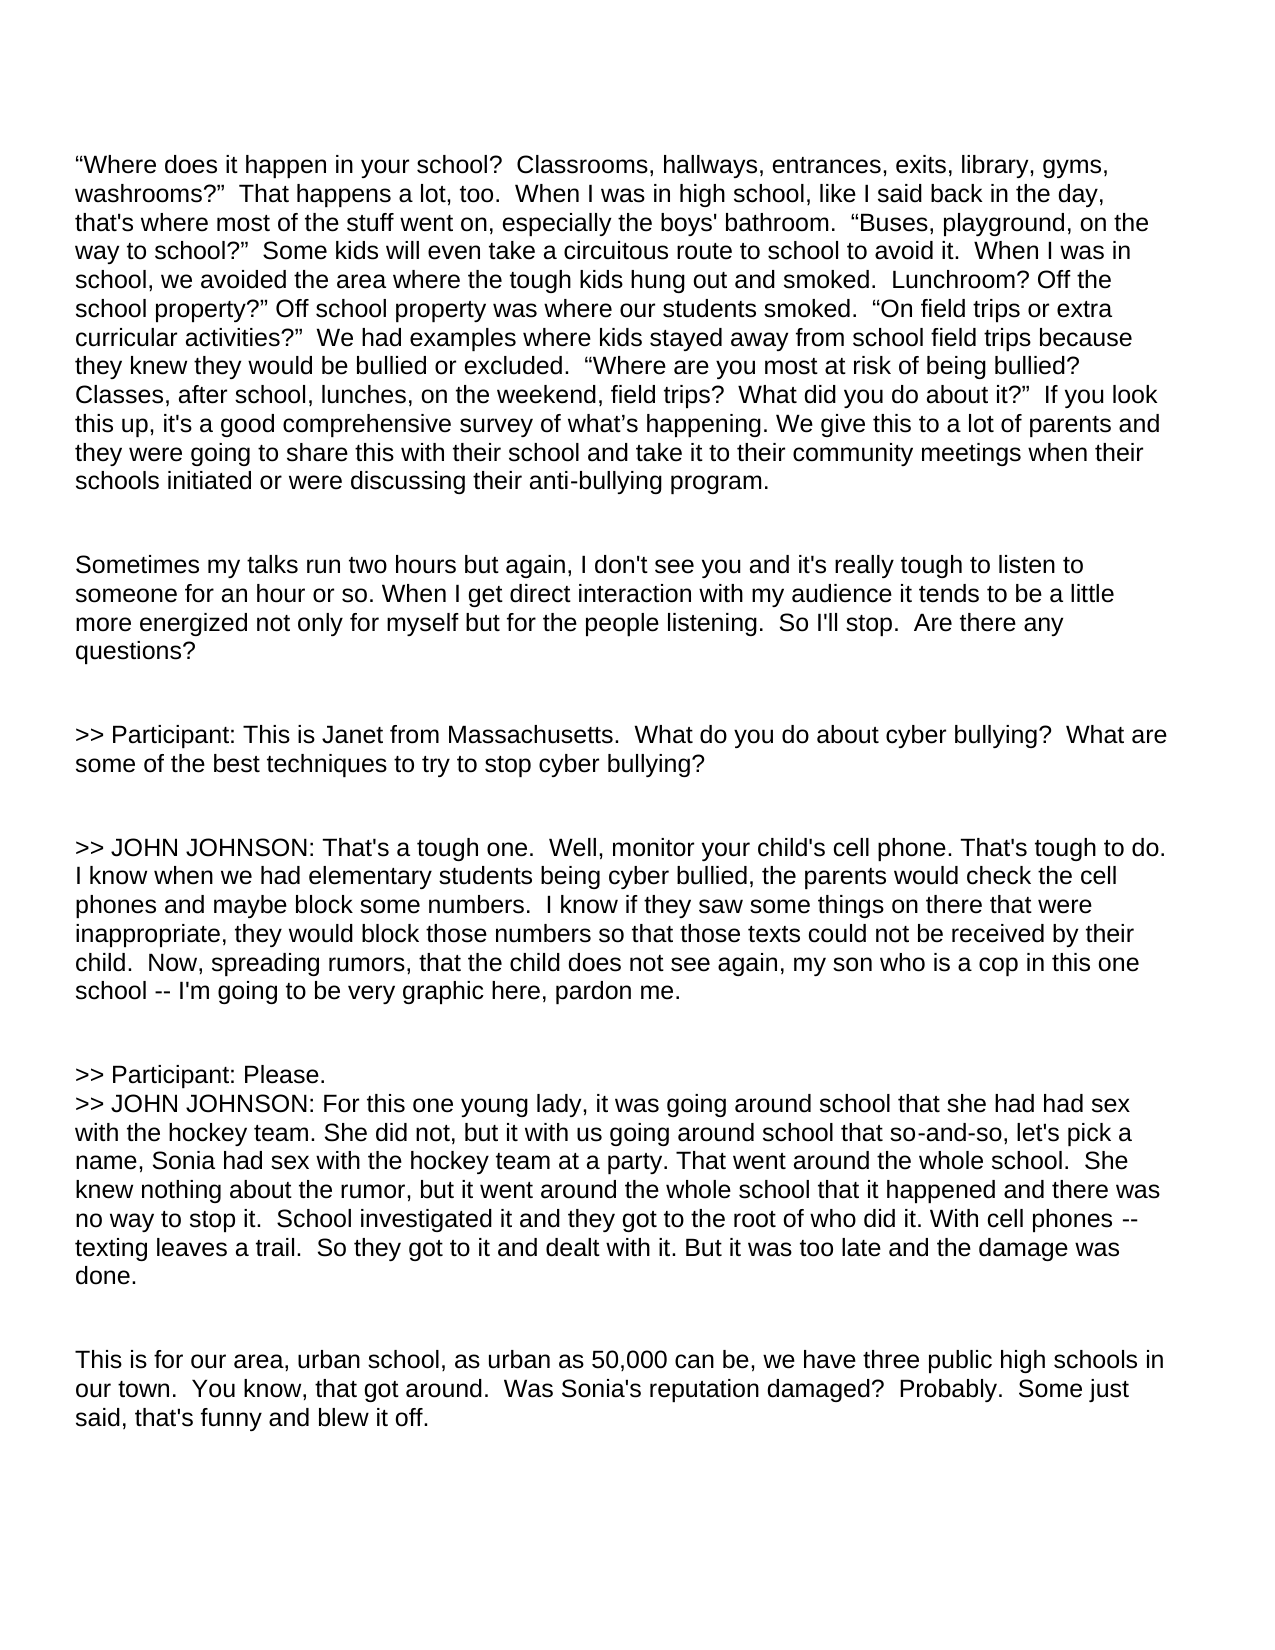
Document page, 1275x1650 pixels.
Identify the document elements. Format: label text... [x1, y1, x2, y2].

text >> JOHN JOHNSON: That's a tough one. Well, monitor your child's cell phone. That's tough to do. I know when we had elementary students being cyber bullied, the parents would check the cell phones and maybe block some numbers. I know if they saw some things on there that were inappropriate, they would block those numbers so that those texts could not be received by their child. Now, spreading rumors, that the child does not see again, my son who is a cop in this one school -- I'm going to be very graphic here, pardon me. [75, 832, 1172, 1005]
text Sometimes my talks run two hours but again, I don't see you and it's really tough to listen to someone for an hour or so. When I get direct interaction with my audience it tends to be a little more energized not only for myself but for the people listening. So I'll stop. Are there any questions? [75, 550, 1172, 665]
text >> Participant: This is Janet from Massachusetts. What do you do about cyber bullying? What are some of the best techniques to try to stop cyber bullying? [75, 720, 1172, 777]
text “Where does it happen in your school? Classrooms, hallways, entrances, exits, library, gyms, washrooms?” That happens a lot, too. When I was in high school, like I said back in the day, that's where most of the stuff went on, especially the boys' bathroom. “Buses, playground, on the way to school?” Some kids will even take a circuitous route to school to avoid it. When I was in school, we avoided the area where the tough kids hung out and smoked. Lunchroom? Off the school property?” Off school property was where our students smoked. “On field trips or extra curricular activities?” We had examples where kids stayed away from school field trips because they knew they would be bullied or excluded. “Where are you most at risk of being bullied? Classes, after school, lunches, on the weekend, field trips? What did you do about it?” If you look this up, it's a good comprehensive survey of what’s happening. We give this to a lot of parents and they were going to share this with their school and take it to their community meetings when their schools initiated or were discussing their anti-bullying program. [75, 150, 1172, 495]
text This is for our area, urban school, as urban as 50,000 can be, we have three public high schools in our town. You know, that got around. Was Sonia's reputation damaged? Probably. Some just said, that's funny and blew it off. [75, 1345, 1172, 1431]
text >> JOHN JOHNSON: For this one young lady, it was going around school that she had had sex with the hockey team. She did not, but it with us going around school that so-and-so, let's pick a name, Sonia had sex with the hockey team at a party. That went around the whole school. She knew nothing about the rumor, but it went around the whole school that it happened and there was no way to stop it. School investigated it and they got to the root of who did it. With cell phones -- texting leaves a trail. So they got to it and dealt with it. But it was too late and the damage was done. [75, 1089, 1172, 1290]
text >> Participant: Please. [75, 1060, 1172, 1089]
